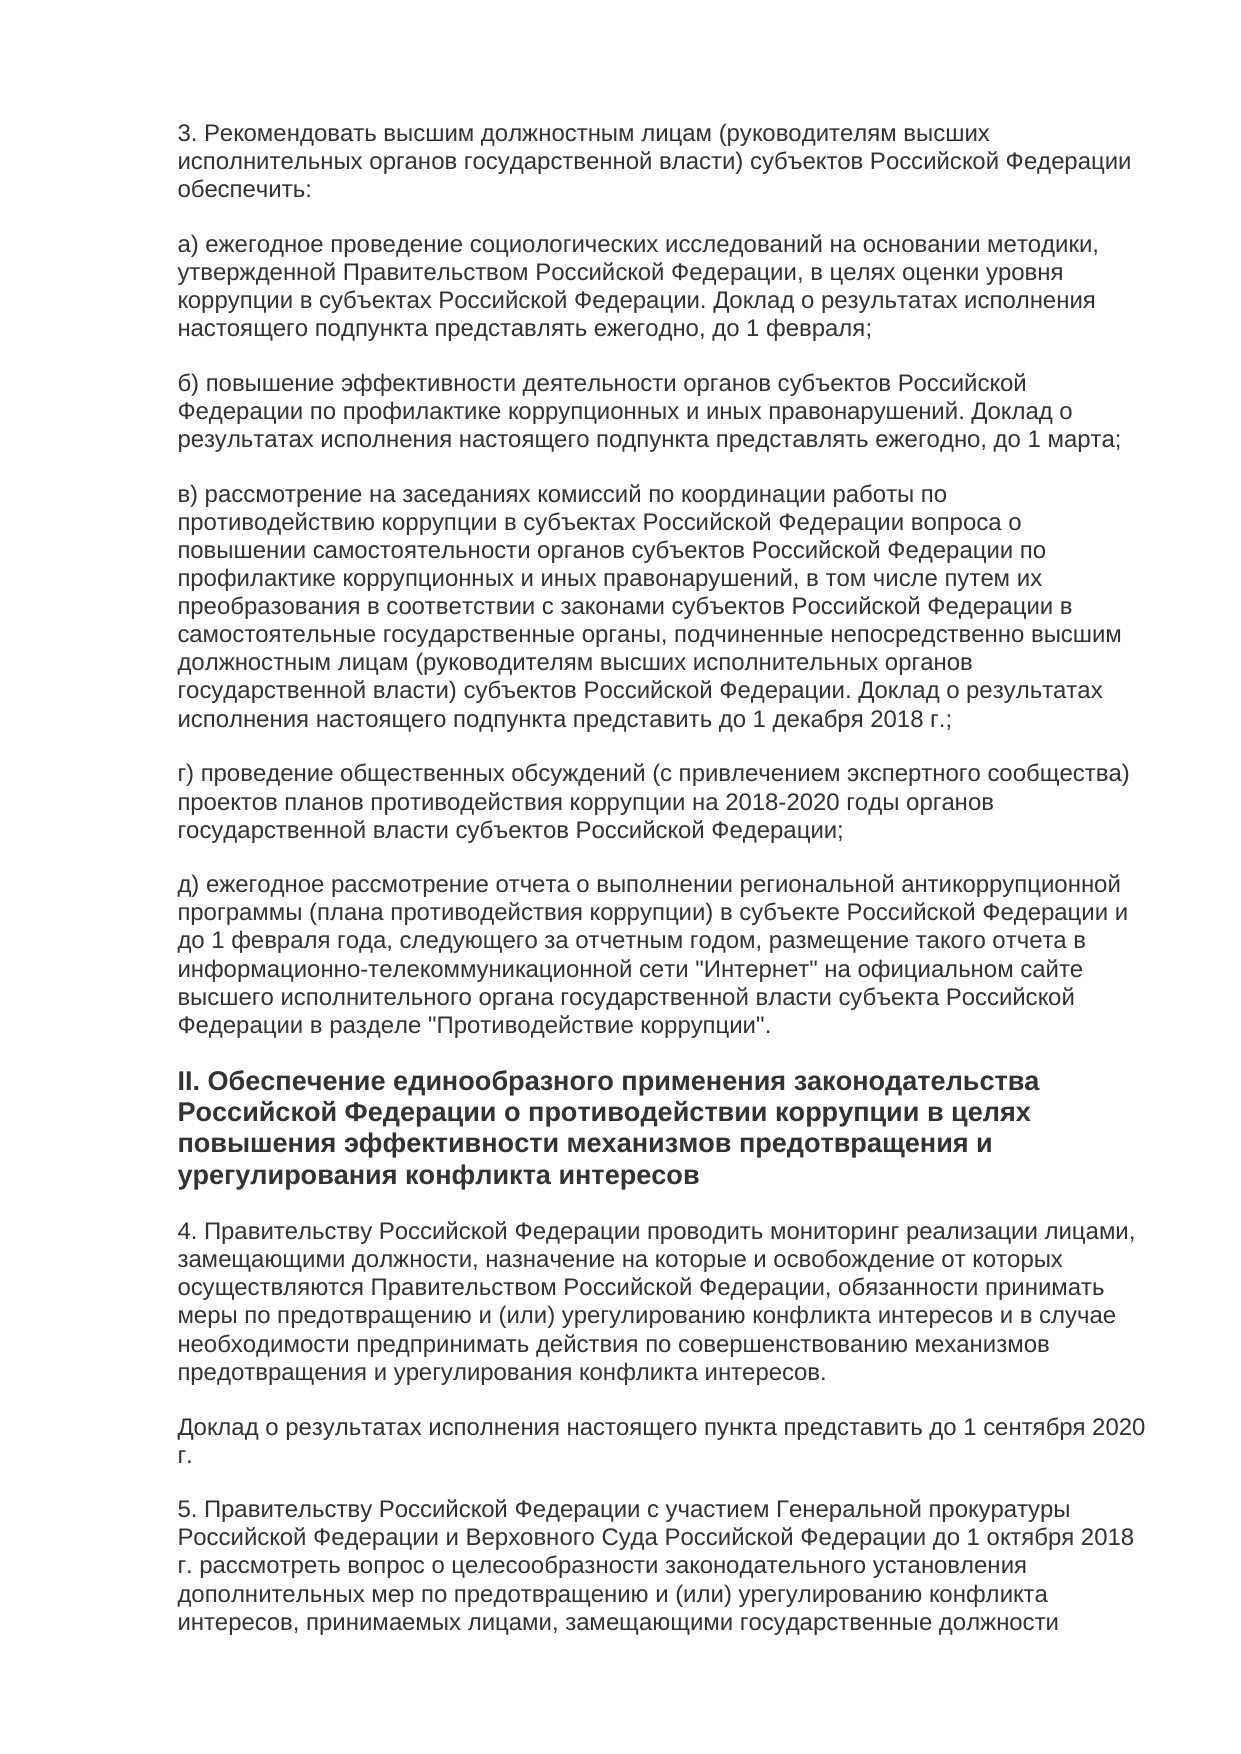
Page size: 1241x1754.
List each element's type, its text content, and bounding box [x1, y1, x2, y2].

text 3. Рекомендовать высшим должностным лицам (руководителям высших исполнительных органов государственной власти) субъектов Российской Федерации обеспечить: [177, 118, 1152, 202]
text Доклад о результатах исполнения настоящего пункта представить до 1 сентября 2020 г. [177, 1412, 1152, 1468]
text а) ежегодное проведение социологических исследований на основании методики, утвержденной Правительством Российской Федерации, в целях оценки уровня коррупции в субъектах Российской Федерации. Доклад о результатах исполнения настоящего подпункта представлять ежегодно, до 1 февраля; [177, 229, 1152, 342]
text б) повышение эффективности деятельности органов субъектов Российской Федерации по профилактике коррупционных и иных правонарушений. Доклад о результатах исполнения настоящего подпункта представлять ежегодно, до 1 марта; [177, 368, 1152, 452]
text II. Обеспечение единообразного применения законодательства Российской Федерации о противодействии коррупции в целях повышения эффективности механизмов предотвращения и урегулирования конфликта интересов [177, 1065, 1152, 1190]
text д) ежегодное рассмотрение отчета о выполнении региональной антикоррупционной программы (плана противодействия коррупции) в субъекте Российской Федерации и до 1 февраля года, следующего за отчетным годом, размещение такого отчета в информационно-телекоммуникационной сети "Интернет" на официальном сайте высшего исполнительного органа государственной власти субъекта Российской Федерации в разделе "Противодействие коррупции". [177, 870, 1152, 1038]
text г) проведение общественных обсуждений (с привлечением экспертного сообщества) проектов планов противодействия коррупции на 2018-2020 годы органов государственной власти субъектов Российской Федерации; [177, 759, 1152, 843]
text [177, 1495, 1152, 1635]
text в) рассмотрение на заседаниях комиссий по координации работы по противодействию коррупции в субъектах Российской Федерации вопроса о повышении самостоятельности органов субъектов Российской Федерации по профилактике коррупционных и иных правонарушений, в том числе путем их преобразования в соответствии с законами субъектов Российской Федерации в самостоятельные государственные органы, подчиненные непосредственно высшим должностным лицам (руководителям высших исполнительных органов государственной власти) субъектов Российской Федерации. Доклад о результатах исполнения настоящего подпункта представить до 1 декабря 2018 г.; [177, 479, 1152, 732]
text 4. Правительству Российской Федерации проводить мониторинг реализации лицами, замещающими должности, назначение на которые и освобождение от которых осуществляются Правительством Российской Федерации, обязанности принимать меры по предотвращению и (или) урегулированию конфликта интересов и в случае необходимости предпринимать действия по совершенствованию механизмов предотвращения и урегулирования конфликта интересов. [177, 1217, 1152, 1385]
